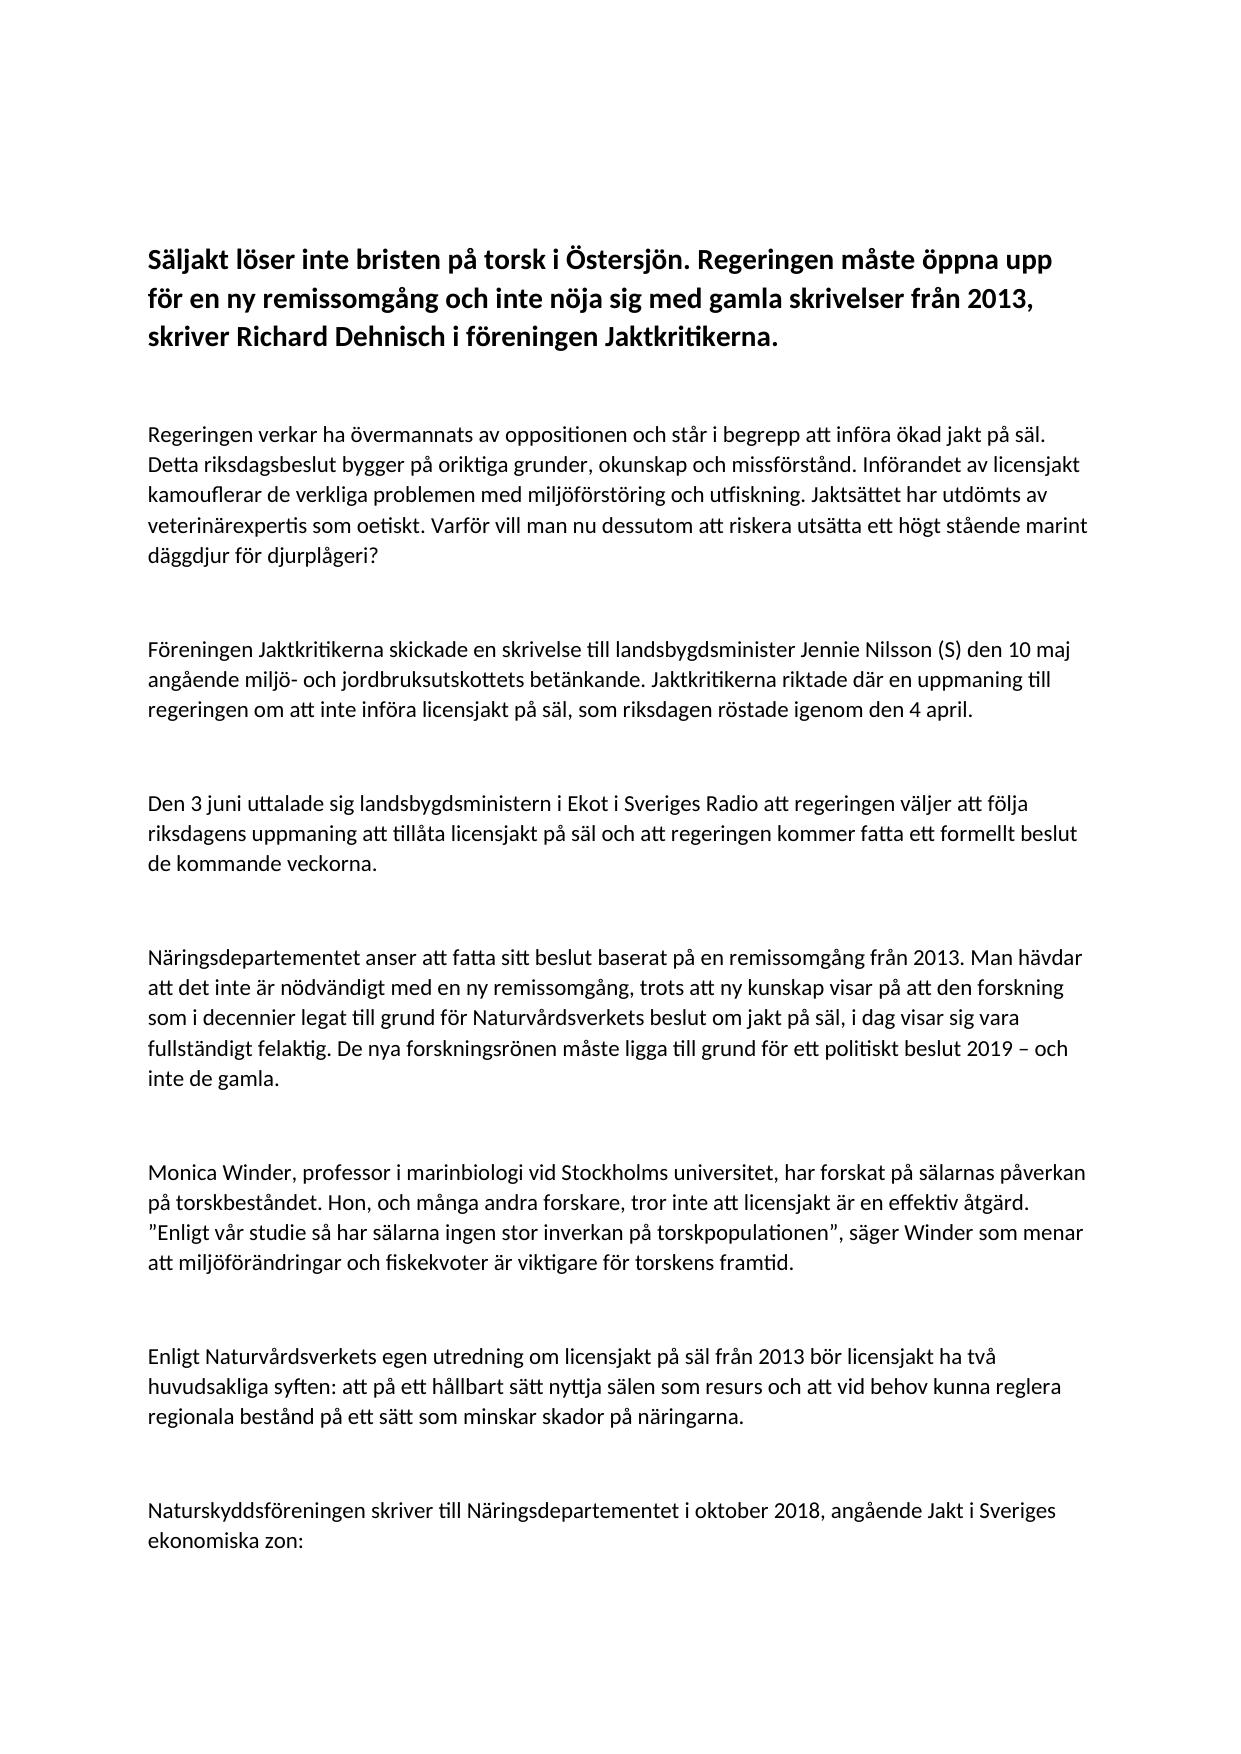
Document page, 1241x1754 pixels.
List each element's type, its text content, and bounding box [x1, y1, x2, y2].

text Naturskyddsföreningen skriver till Näringsdepartementet i oktober 2018, angående Jakt i Sveriges ekonomiska zon: [148, 1496, 1093, 1554]
text Säljakt löser inte bristen på torsk i Östersjön. Regeringen måste öppna upp för en ny remissomgång och inte nöja sig med gamla skrivelser från 2013, skriver Richard Dehnisch i föreningen Jaktkritikerna. [148, 241, 1093, 354]
text Näringsdepartementet anser att fatta sitt beslut baserat på en remissomgång från 2013. Man hävdar att det inte är nödvändigt med en ny remissomgång, trots att ny kunskap visar på att den forskning som i decennier legat till grund för Naturvårdsverkets beslut om jakt på säl, i dag visar sig vara fullständigt felaktig. De nya forskningsrönen måste ligga till grund för ett politiskt beslut 2019 – och inte de gamla. [148, 943, 1093, 1092]
text Enligt Naturvårdsverkets egen utredning om licensjakt på säl från 2013 bör licensjakt ha två huvudsakliga syften: att på ett hållbart sätt nyttja sälen som resurs och att vid behov kunna reglera regionala bestånd på ett sätt som minskar skador på näringarna. [148, 1342, 1093, 1431]
text Monica Winder, professor i marinbiologi vid Stockholms universitet, har forskat på sälarnas påverkan på torskbeståndet. Hon, och många andra forskare, tror inte att licensjakt är en effektiv åtgärd. ”Enligt vår studie så har sälarna ingen stor inverkan på torskpopulationen”, säger Winder som menar att miljöförändringar och fiskekvoter är viktigare för torskens framtid. [148, 1158, 1093, 1276]
text Föreningen Jaktkritikerna skickade en skrivelse till landsbygdsminister Jennie Nilsson (S) den 10 maj angående miljö- och jordbruksutskottets betänkande. Jaktkritikerna riktade där en uppmaning till regeringen om att inte införa licensjakt på säl, som riksdagen röstade igenom den 4 april. [148, 635, 1093, 723]
text Den 3 juni uttalade sig landsbygdsministern i Ekot i Sveriges Radio att regeringen väljer att följa riksdagens uppmaning att tillåta licensjakt på säl och att regeringen kommer fatta ett formellt beslut de kommande veckorna. [148, 789, 1093, 877]
text Regeringen verkar ha övermannats av oppositionen och står i begrepp att införa ökad jakt på säl. Detta riksdagsbeslut bygger på oriktiga grunder, okunskap och missförstånd. Införandet av licensjakt kamouflerar de verkliga problemen med miljöförstöring och utfiskning. Jaktsättet har utdömts av veterinärexpertis som oetiskt. Varför vill man nu dessutom att riskera utsätta ett högt stående marint däggdjur för djurplågeri? [148, 420, 1093, 569]
